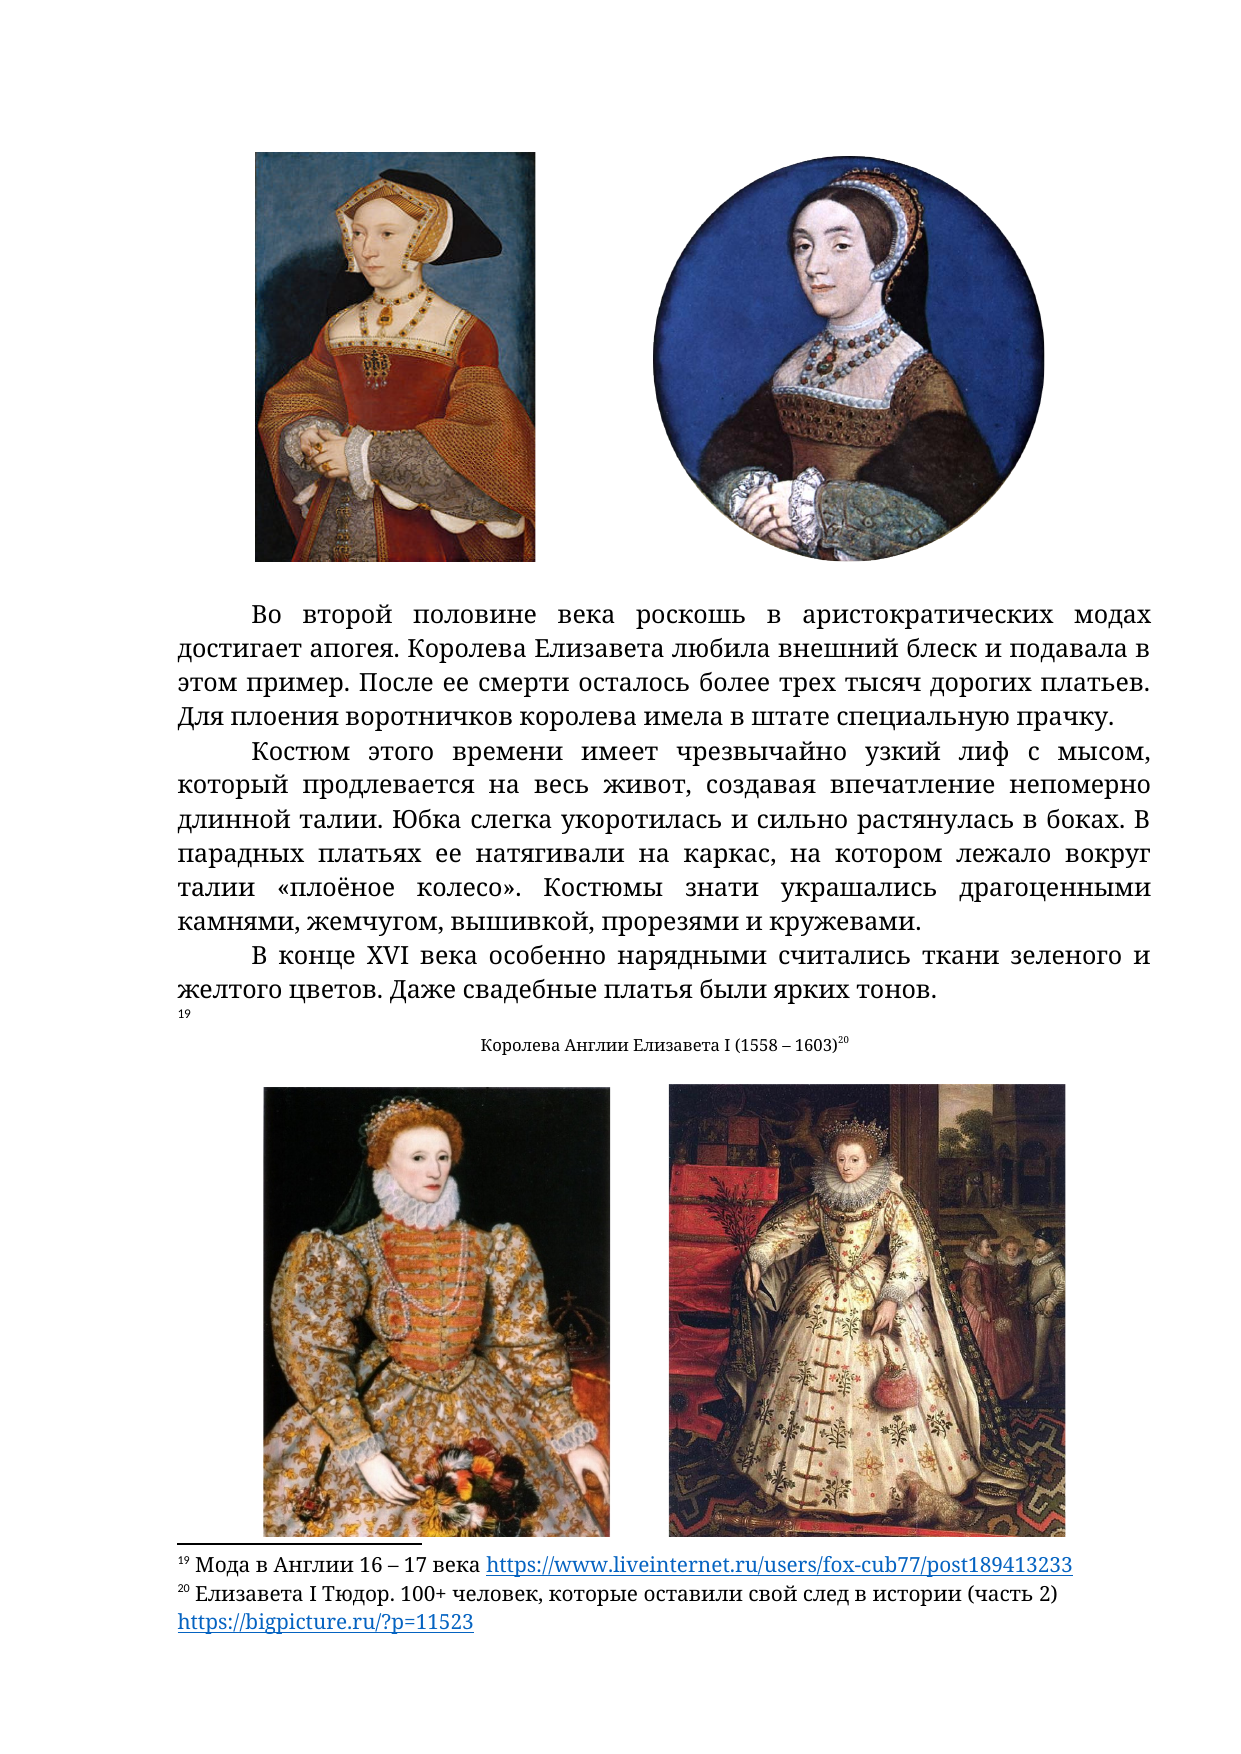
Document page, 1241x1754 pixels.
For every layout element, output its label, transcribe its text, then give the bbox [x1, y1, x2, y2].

picture [263, 1087, 611, 1537]
text В конце XVI века особенно нарядными считались ткани зеленого и желтого цветов. Даже свадебные платья были ярких тонов. [177, 937, 1152, 1006]
picture [255, 152, 536, 562]
text Королева Англии Елизавета I (1558 – 1603) [177, 1034, 1152, 1056]
picture [668, 1084, 1066, 1537]
text Во второй половине века роскошь в аристократических модах достигает апогея. Королева Елизавета любила внешний блеск и подавала в этом пример. После ее смерти осталось более трех тысяч дорогих платьев. Для плоения воротничков королева имела в штате специальную прачку. [177, 597, 1152, 733]
picture [652, 156, 1045, 562]
text Костюм этого времени имеет чрезвычайно узкий лиф с мысом, который продлевается на весь живот, создавая впечатление непомерно длинной талии. Юбка слегка укоротилась и сильно растянулась в боках. В парадных платьях ее натягивали на каркас, на котором лежало вокруг талии «плоёное колесо». Костюмы знати украшались драгоценными камнями, жемчугом, вышивкой, прорезями и кружевами. [177, 733, 1152, 937]
